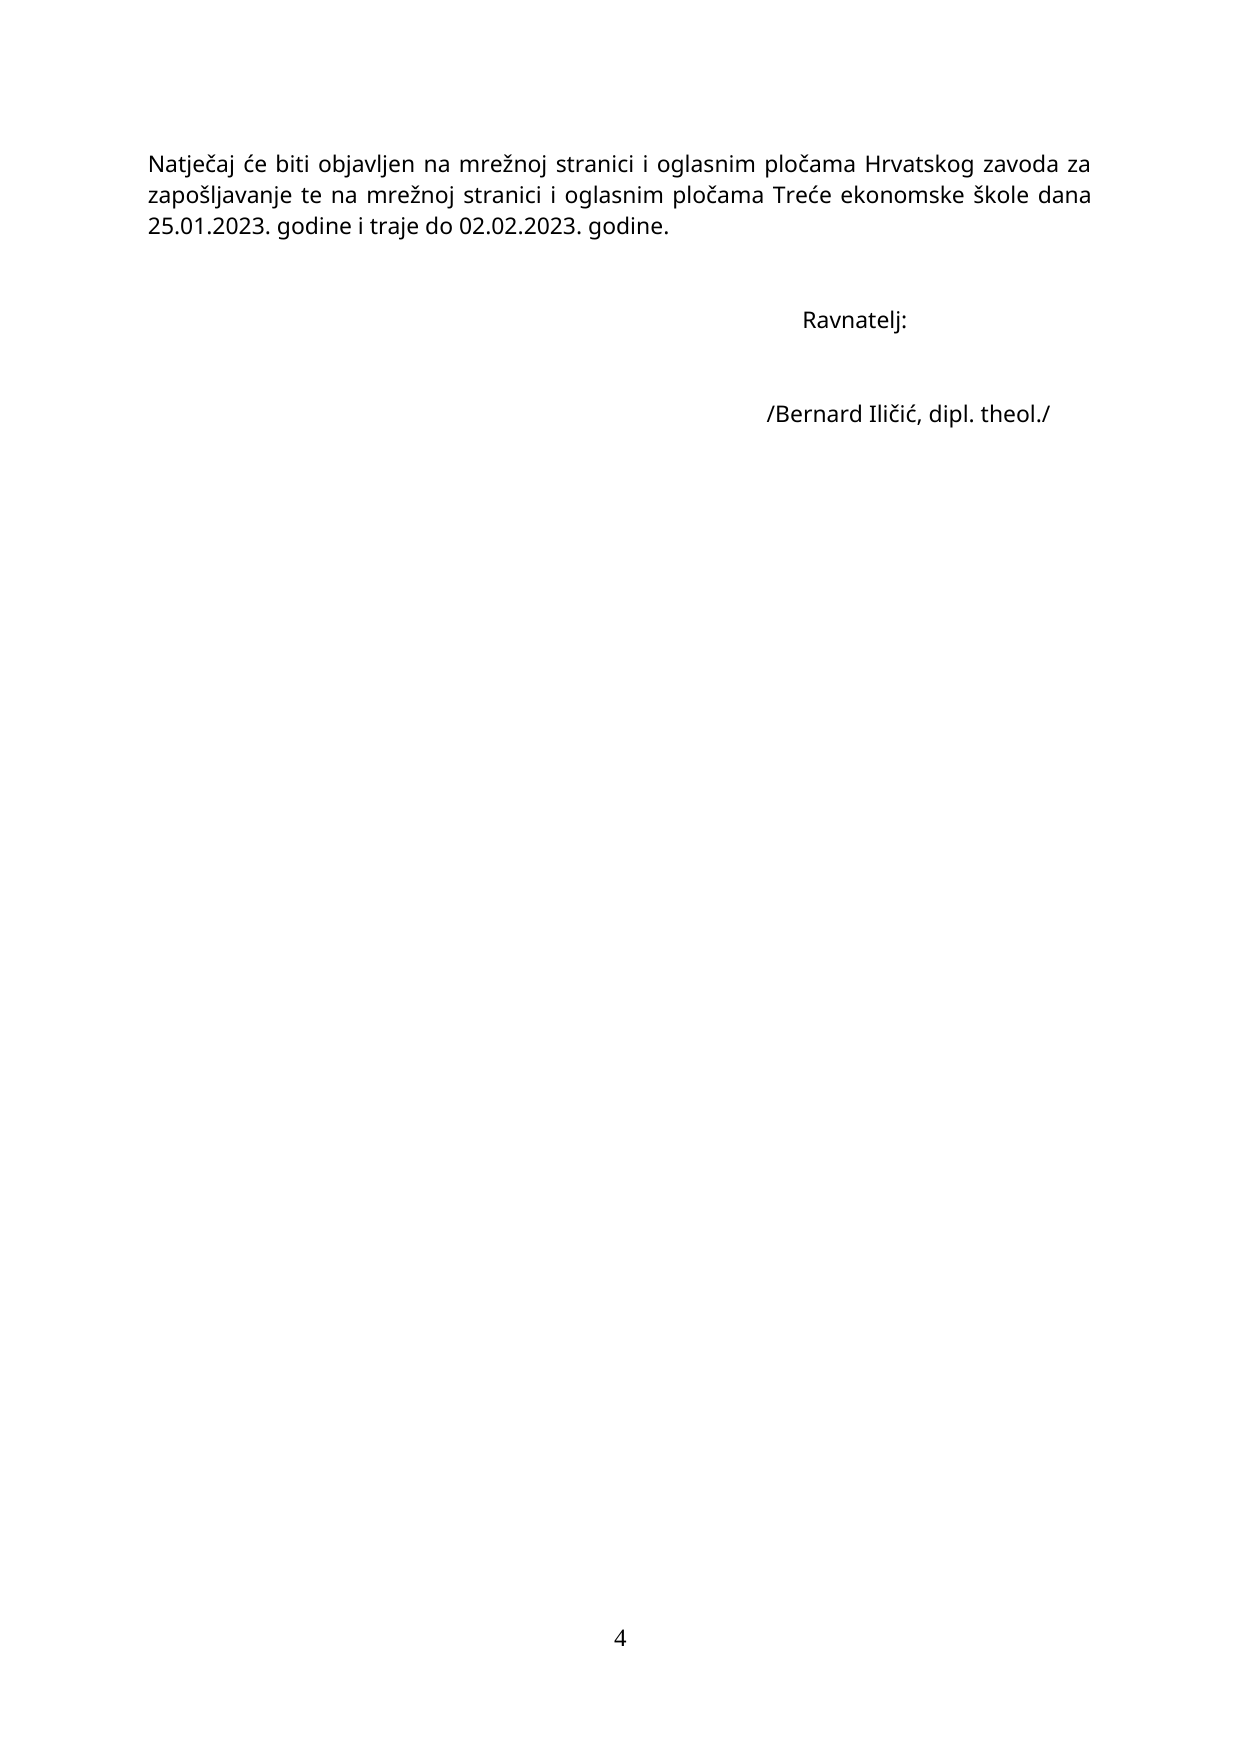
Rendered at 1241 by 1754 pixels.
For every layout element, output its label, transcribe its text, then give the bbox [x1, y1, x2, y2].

text Natječaj će biti objavljen na mrežnoj stranici i oglasnim pločama Hrvatskog zavoda za zapošljavanje te na mrežnoj stranici i oglasnim pločama Treće ekonomske škole dana 25.01.2023. godine i traje do 02.02.2023. godine. [148, 148, 1093, 241]
text Ravnatelj: [148, 304, 1093, 335]
text /Bernard Iličić, dipl. theol./ [148, 398, 1093, 429]
